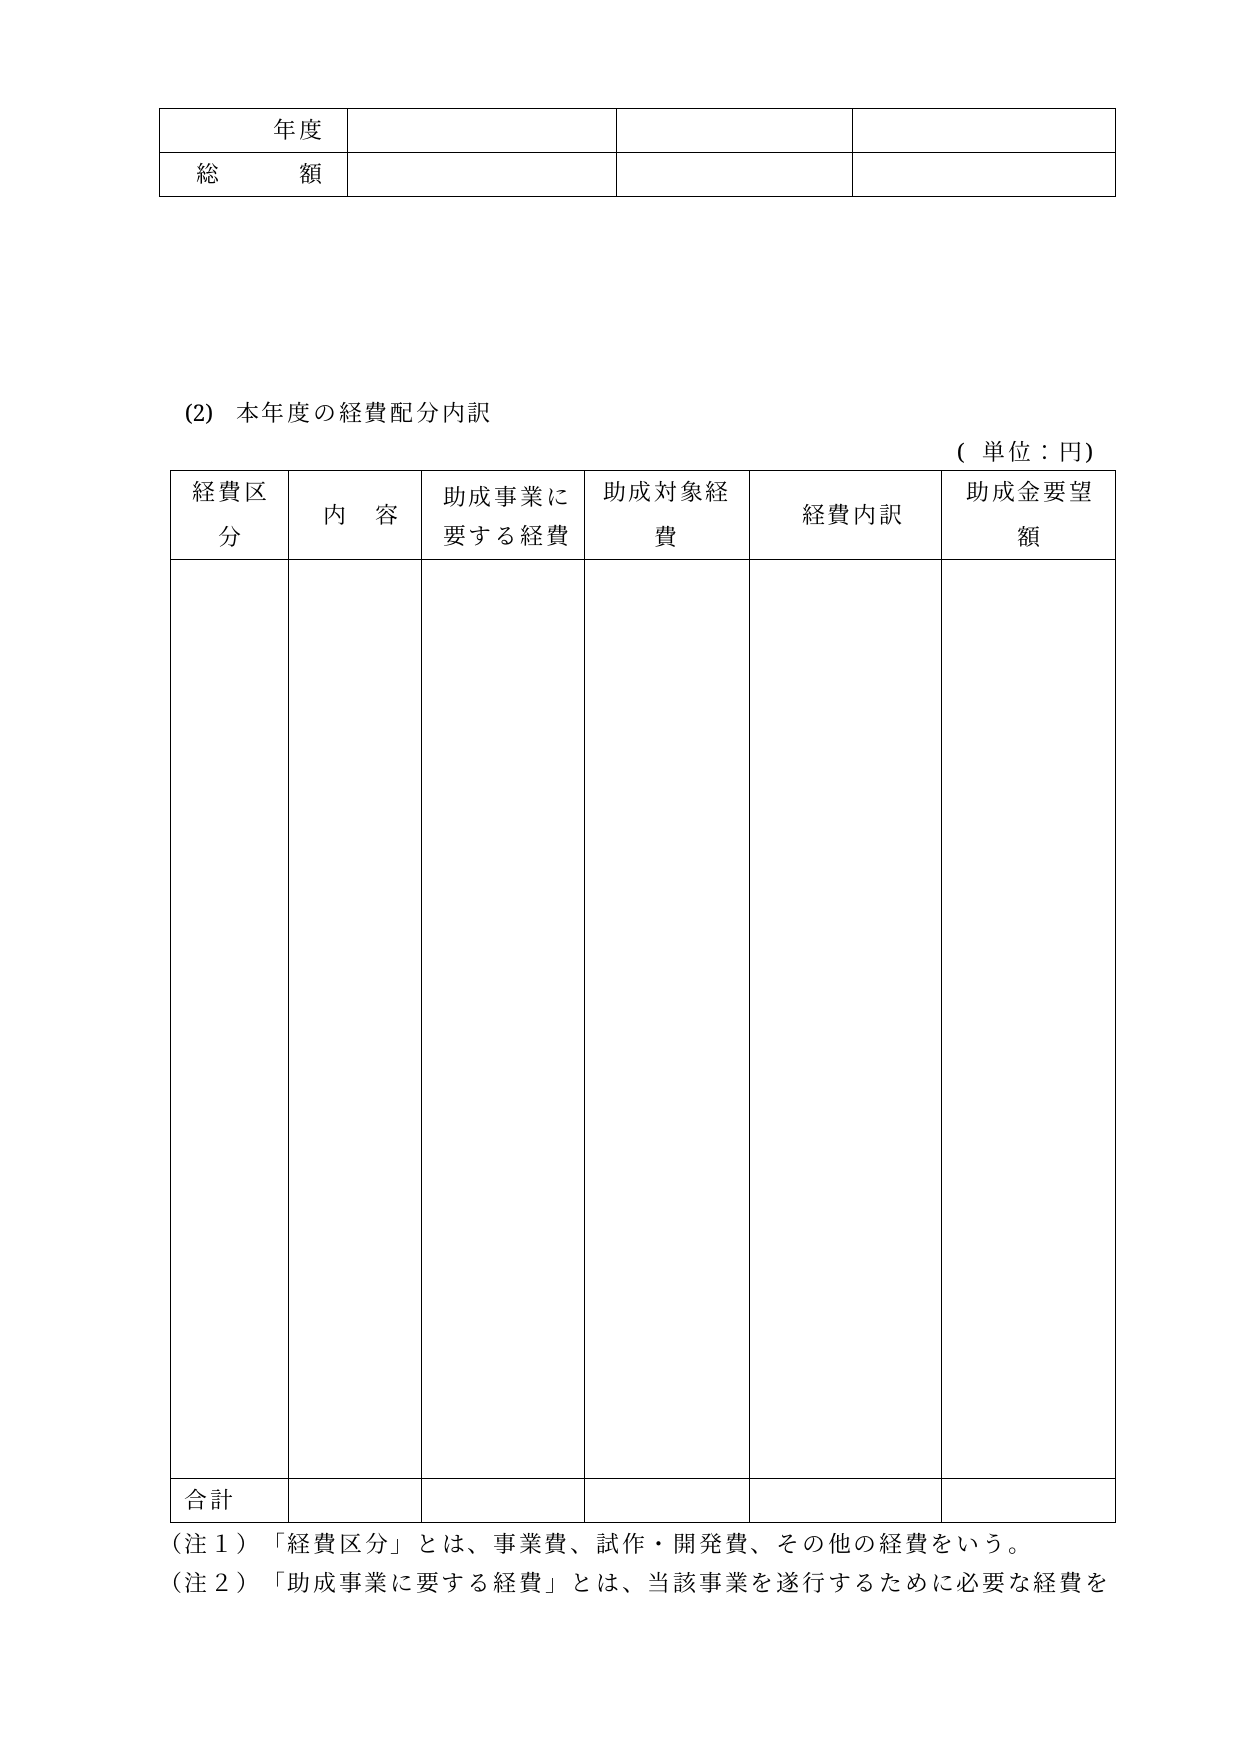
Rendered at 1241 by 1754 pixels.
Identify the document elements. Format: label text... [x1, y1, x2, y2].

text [159, 1562, 1111, 1601]
table_header 助成対象経費 [585, 471, 749, 559]
table_cell [289, 560, 421, 1478]
table_header 内 容 [289, 471, 421, 559]
table_cell 年度 [160, 109, 347, 152]
text (2) 本年度の経費配分内訳 [159, 392, 1111, 431]
table_cell [348, 109, 616, 152]
table_header 助成金要望額 [942, 471, 1115, 559]
text (単位：円) [159, 431, 1111, 470]
table_header 経費内訳 [750, 471, 941, 559]
table_cell 総 額 [160, 153, 347, 196]
table_cell [585, 1479, 749, 1522]
table_cell [348, 153, 616, 196]
table_cell [422, 560, 584, 1478]
table_cell [942, 1479, 1115, 1522]
table_cell [750, 1479, 941, 1522]
table_cell [585, 560, 749, 1478]
table_cell [853, 109, 1115, 152]
table_header 助成事業に 要する経費 [422, 471, 584, 559]
text （注１）「経費区分」とは、事業費、試作・開発費、その他の経費をいう。 [159, 1523, 1111, 1562]
table_cell 合計 [171, 1479, 288, 1522]
table_cell [617, 153, 852, 196]
table_cell [750, 560, 941, 1478]
table_cell [171, 560, 288, 1478]
table_header 経費区分 [171, 471, 288, 559]
table_cell [853, 153, 1115, 196]
table_cell [289, 1479, 421, 1522]
table_cell [422, 1479, 584, 1522]
table_cell [617, 109, 852, 152]
table_cell [942, 560, 1115, 1478]
